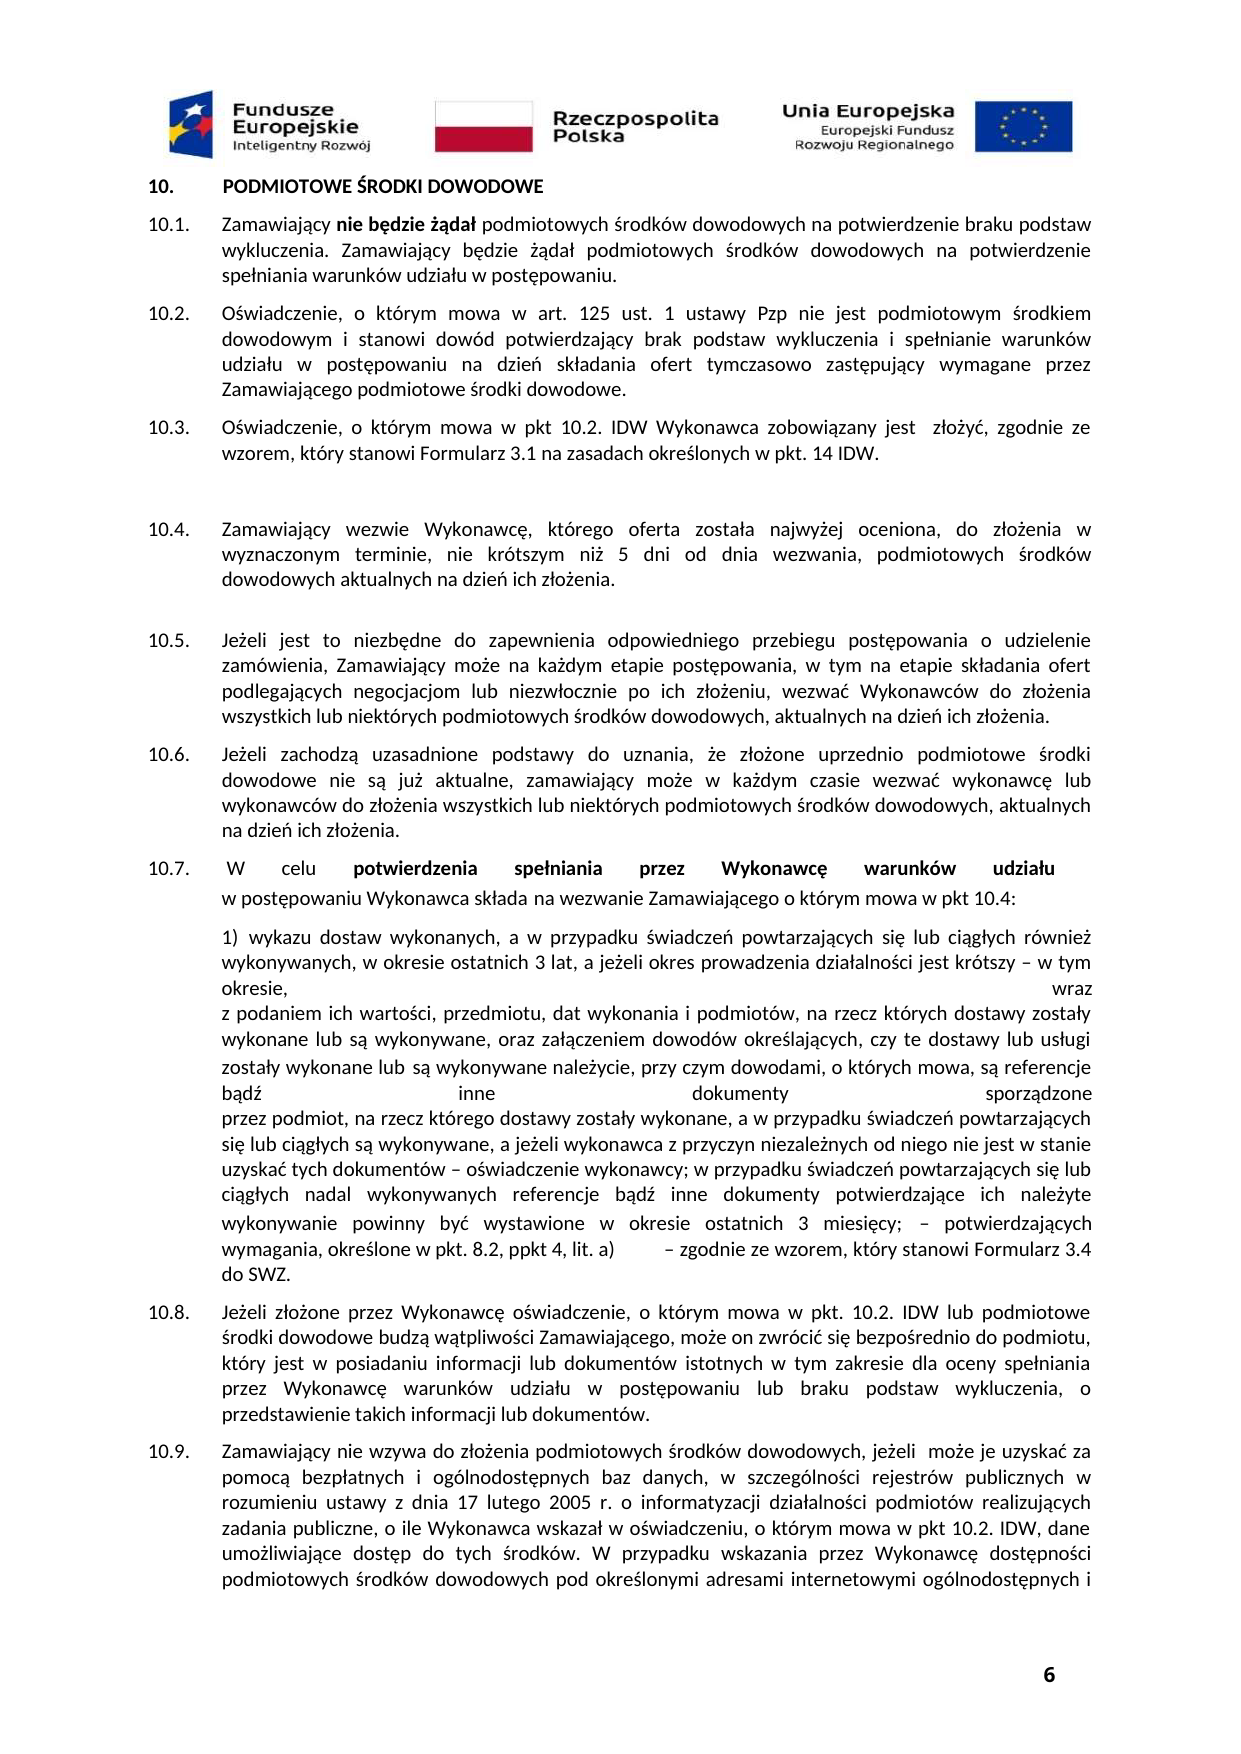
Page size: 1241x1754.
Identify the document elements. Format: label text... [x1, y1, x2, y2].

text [148, 1439, 1092, 1591]
text 10.3. Oświadczenie, o którym mowa w pkt 10.2. IDW Wykonawca zobowiązany jest złożyć, zgodnie ze wzorem, który stanowi Formularz 3.1 na zasadach określonych w pkt. 14 IDW. [148, 414, 1092, 465]
text 10.4. Zamawiający wezwie Wykonawcę, którego oferta została najwyżej oceniona, do złożenia w wyznaczonym terminie, nie krótszym niż 5 dni od dnia wezwania, podmiotowych środków dowodowych aktualnych na dzień ich złożenia. [148, 516, 1092, 592]
text 10.5. Jeżeli jest to niezbędne do zapewnienia odpowiedniego przebiegu postępowania o udzielenie zamówienia, Zamawiający może na każdym etapie postępowania, w tym na etapie składania ofert podlegających negocjacjom lub niezwłocznie po ich złożeniu, wezwać Wykonawców do złożenia wszystkich lub niektórych podmiotowych środków dowodowych, aktualnych na dzień ich złożenia. [148, 627, 1092, 729]
text 10.2. Oświadczenie, o którym mowa w art. 125 ust. 1 ustawy Pzp nie jest podmiotowym środkiem dowodowym i stanowi dowód potwierdzający brak podstaw wykluczenia i spełnianie warunków udziału w postępowaniu na dzień składania ofert tymczasowo zastępujący wymagane przez Zamawiającego podmiotowe środki dowodowe. [148, 300, 1092, 402]
text 10.1. Zamawiający nie będzie żądał podmiotowych środków dowodowych na potwierdzenie braku podstaw wykluczenia. Zamawiający będzie żądał podmiotowych środków dowodowych na potwierdzenie spełniania warunków udziału w postępowaniu. [148, 212, 1092, 288]
text 1) wykazu dostaw wykonanych, a w przypadku świadczeń powtarzających się lub ciągłych również wykonywanych, w okresie ostatnich 3 lat, a jeżeli okres prowadzenia działalności jest krótszy – w tym okresie, wraz z podaniem ich wartości, przedmiotu, dat wykonania i podmiotów, na rzecz których dostawy zostały wykonane lub są wykonywane, oraz załączeniem dowodów określających, czy te dostawy lub usługi zostały wykonane lub są wykonywane należycie, przy czym dowodami, o których mowa, są referencje bądź inne dokumenty sporządzone przez podmiot, na rzecz którego dostawy zostały wykonane, a w przypadku świadczeń powtarzających się lub ciągłych są wykonywane, a jeżeli wykonawca z przyczyn niezależnych od niego nie jest w stanie uzyskać tych dokumentów – oświadczenie wykonawcy; w przypadku świadczeń powtarzających się lub ciągłych nadal wykonywanych referencje bądź inne dokumenty potwierdzające ich należyte wykonywanie powinny być wystawione w okresie ostatnich 3 miesięcy; – potwierdzających wymagania, określone w pkt. 8.2, ppkt 4, lit. a) – zgodnie ze wzorem, który stanowi Formularz 3.4 do SWZ. [221, 924, 1092, 1287]
text 10. PODMIOTOWE ŚRODKI DOWODOWE [148, 174, 1092, 199]
text 10.6. Jeżeli zachodzą uzasadnione podstawy do uznania, że złożone uprzednio podmiotowe środki dowodowe nie są już aktualne, zamawiający może w każdym czasie wezwać wykonawcę lub wykonawców do złożenia wszystkich lub niektórych podmiotowych środków dowodowych, aktualnych na dzień ich złożenia. [148, 741, 1092, 843]
text 10.7. W celu potwierdzenia spełniania przez Wykonawcę warunków udziału w postępowaniu Wykonawca składa na wezwanie Zamawiającego o którym mowa w pkt 10.4: [148, 856, 1092, 912]
text 10.8. Jeżeli złożone przez Wykonawcę oświadczenie, o którym mowa w pkt. 10.2. IDW lub podmiotowe środki dowodowe budzą wątpliwości Zamawiającego, może on zwrócić się bezpośrednio do podmiotu, który jest w posiadaniu informacji lub dokumentów istotnych w tym zakresie dla oceny spełniania przez Wykonawcę warunków udziału w postępowaniu lub braku podstaw wykluczenia, o przedstawienie takich informacji lub dokumentów. [148, 1299, 1092, 1426]
